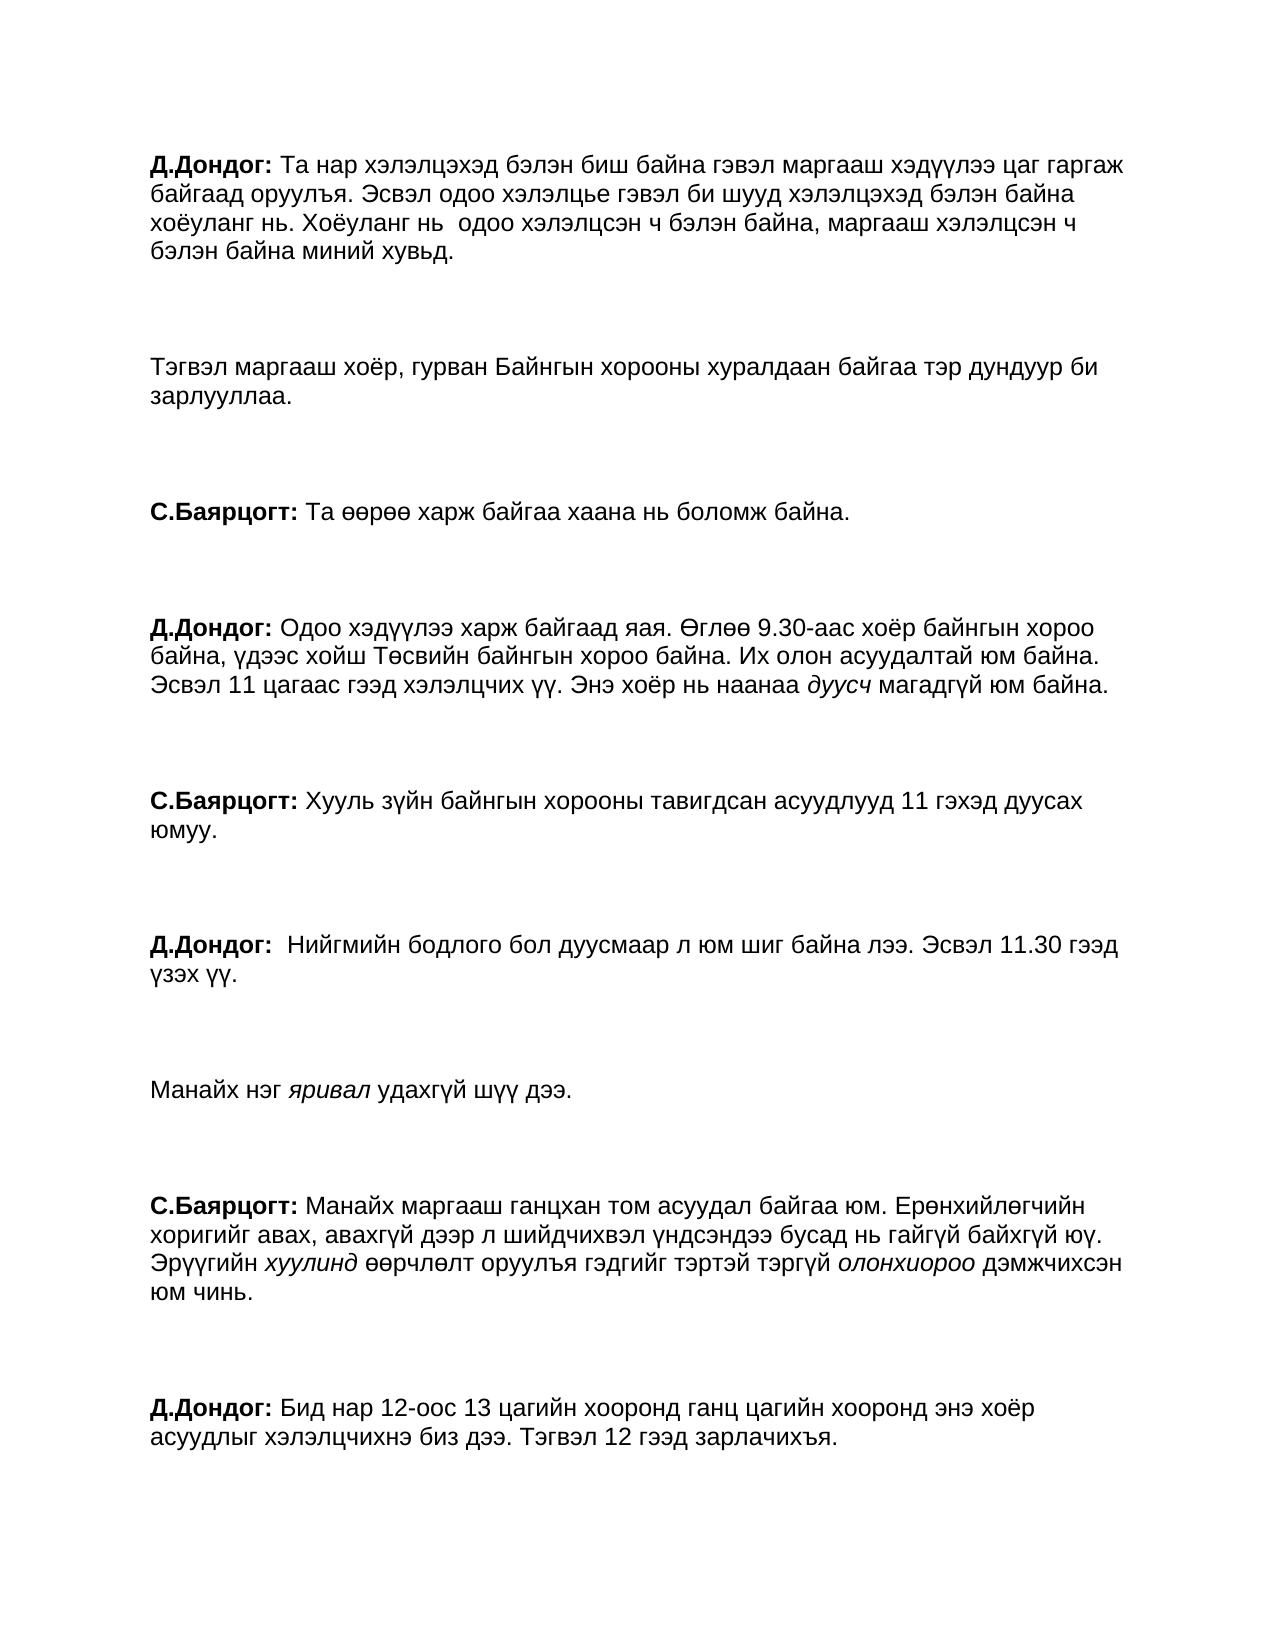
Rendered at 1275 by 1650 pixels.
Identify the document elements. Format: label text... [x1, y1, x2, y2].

text Д.Дондог: Нийгмийн бодлого бол дуусмаар л юм шиг байна лээ. Эсвэл 11.30 гээд үзэх үү. [150, 930, 1125, 988]
text С.Баярцогт: Та өөрөө харж байгаа хаана нь боломж байна. [150, 497, 1125, 525]
text Д.Дондог: Одоо хэдүүлээ харж байгаад яая. Өглөө 9.30-аас хоёр байнгын хороо байна, үдээс хойш Төсвийн байнгын хороо байна. Их олон асуудалтай юм байна. Эсвэл 11 цагаас гээд хэлэлцчих үү. Энэ хоёр нь наанаа дуусч магадгүй юм байна. [150, 612, 1125, 699]
text С.Баярцогт: Манайх маргааш ганцхан том асуудал байгаа юм. Ерөнхийлөгчийн хоригийг авах, авахгүй дээр л шийдчихвэл үндсэндээ бусад нь гайгүй байхгүй юү. Эрүүгийн хуулинд өөрчлөлт оруулъя гэдгийг тэртэй тэргүй олонхиороо дэмжчихсэн юм чинь. [150, 1191, 1125, 1306]
text Манайх нэг яривал удахгүй шүү дээ. [150, 1075, 1125, 1104]
text С.Баярцогт: Хууль зүйн байнгын хорооны тавигдсан асуудлууд 11 гэхэд дуусах юмуу. [150, 786, 1125, 843]
text Тэгвэл маргааш хоёр, гурван Байнгын хорооны хуралдаан байгаа тэр дундуур би зарлууллаа. [150, 352, 1125, 409]
text Д.Дондог: Бид нар 12-оос 13 цагийн хооронд ганц цагийн хооронд энэ хоёр асуудлыг хэлэлцчихнэ биз дээ. Тэгвэл 12 гээд зарлачихъя. [150, 1393, 1125, 1450]
text Д.Дондог: Та нар хэлэлцэхэд бэлэн биш байна гэвэл маргааш хэдүүлээ цаг гаргаж байгаад оруулъя. Эсвэл одоо хэлэлцье гэвэл би шууд хэлэлцэхэд бэлэн байна хоёуланг нь. Хоёуланг нь одоо хэлэлцсэн ч бэлэн байна, маргааш хэлэлцсэн ч бэлэн байна миний хувьд. [150, 150, 1125, 265]
